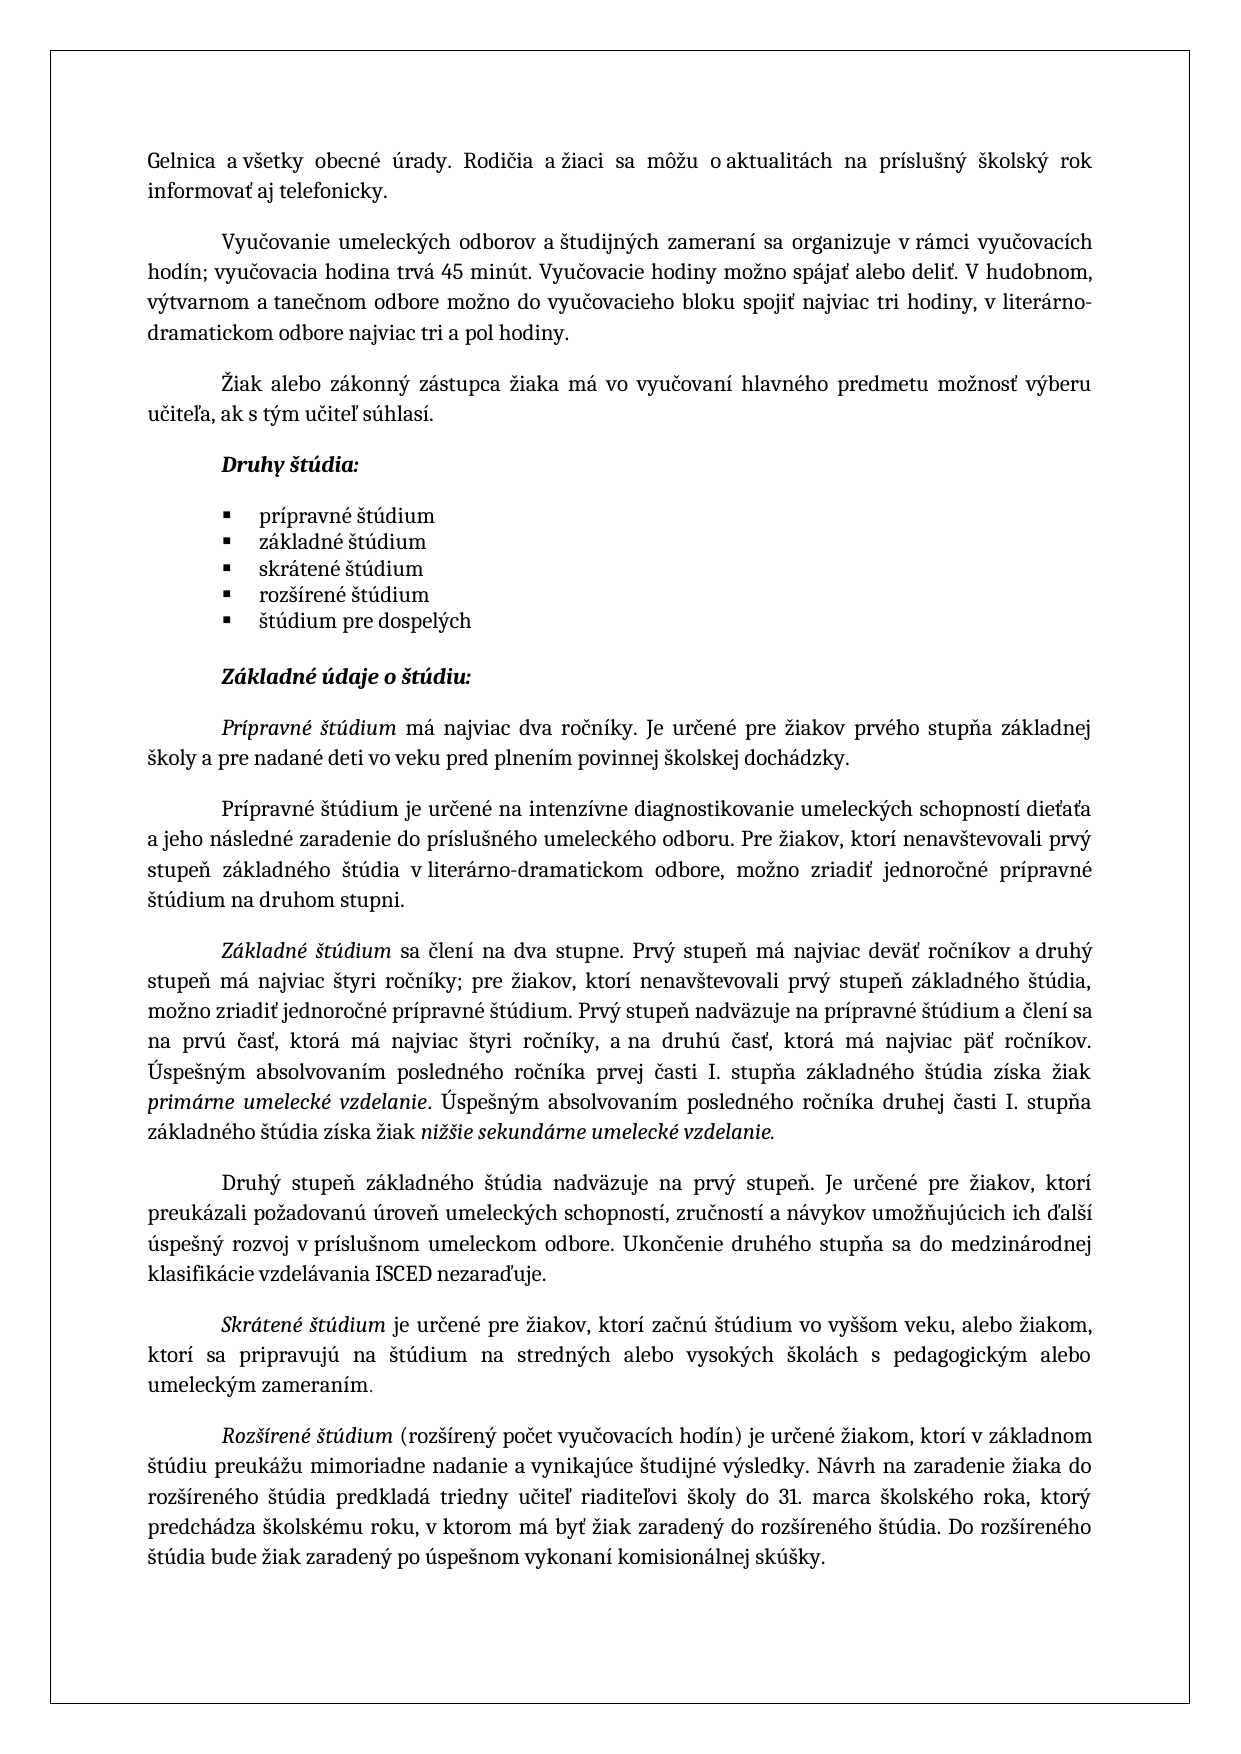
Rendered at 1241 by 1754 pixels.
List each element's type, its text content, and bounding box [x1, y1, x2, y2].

text Základné údaje o štúdiu: [147, 664, 1093, 690]
list základné štúdium [221, 529, 1093, 555]
text Rozšírené štúdium (rozšírený počet vyučovacích hodín) je určené žiakom, ktorí v základnom štúdiu preukážu mimoriadne nadanie a vynikajúce študijné výsledky. Návrh na zaradenie žiaka do rozšíreného štúdia predkladá triedny učiteľ riaditeľovi školy do 31. marca školského roka, ktorý predchádza školskému roku, v ktorom má byť žiak zaradený do rozšíreného štúdia. Do rozšíreného štúdia bude žiak zaradený po úspešnom vykonaní komisionálnej skúšky. [147, 1423, 1093, 1570]
list skrátené štúdium [221, 555, 1093, 582]
text Druhy štúdia: [147, 452, 1093, 478]
text Skrátené štúdium je určené pre žiakov, ktorí začnú štúdium vo vyššom veku, alebo žiakom, ktorí sa pripravujú na štúdium na stredných alebo vysokých školách s pedagogickým alebo umeleckým zameraním. [147, 1312, 1093, 1398]
text Vyučovanie umeleckých odborov a študijných zameraní sa organizuje v rámci vyučovacích hodín; vyučovacia hodina trvá 45 minút. Vyučovacie hodiny možno spájať alebo deliť. V hudobnom, výtvarnom a tanečnom odbore možno do vyučovacieho bloku spojiť najviac tri hodiny, v literárno-dramatickom odbore najviac tri a pol hodiny. [147, 229, 1093, 346]
list štúdium pre dospelých [221, 608, 1093, 634]
text Prípravné štúdium je určené na intenzívne diagnostikovanie umeleckých schopností dieťaťa a jeho následné zaradenie do príslušného umeleckého odboru. Pre žiakov, ktorí nenavštevovali prvý stupeň základného štúdia v literárno-dramatickom odbore, možno zriadiť jednoročné prípravné štúdium na druhom stupni. [147, 796, 1093, 913]
list rozšírené štúdium [221, 582, 1093, 608]
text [147, 147, 1093, 204]
text Základné štúdium sa člení na dva stupne. Prvý stupeň má najviac deväť ročníkov a druhý stupeň má najviac štyri ročníky; pre žiakov, ktorí nenavštevovali prvý stupeň základného štúdia, možno zriadiť jednoročné prípravné štúdium. Prvý stupeň nadväzuje na prípravné štúdium a člení sa na prvú časť, ktorá má najviac štyri ročníky, a na druhú časť, ktorá má najviac päť ročníkov. Úspešným absolvovaním posledného ročníka prvej časti I. stupňa základného štúdia získa žiak primárne umelecké vzdelanie. Úspešným absolvovaním posledného ročníka druhej časti I. stupňa základného štúdia získa žiak nižšie sekundárne umelecké vzdelanie. [147, 938, 1093, 1145]
text Žiak alebo zákonný zástupca žiaka má vo vyučovaní hlavného predmetu možnosť výberu učiteľa, ak s tým učiteľ súhlasí. [147, 370, 1093, 427]
list prípravné štúdium [221, 503, 1093, 529]
text Druhý stupeň základného štúdia nadväzuje na prvý stupeň. Je určené pre žiakov, ktorí preukázali požadovanú úroveň umeleckých schopností, zručností a návykov umožňujúcich ich ďalší úspešný rozvoj v príslušnom umeleckom odbore. Ukončenie druhého stupňa sa do medzinárodnej klasifikácie vzdelávania ISCED nezaraďuje. [147, 1170, 1093, 1287]
text Prípravné štúdium má najviac dva ročníky. Je určené pre žiakov prvého stupňa základnej školy a pre nadané deti vo veku pred plnením povinnej školskej dochádzky. [147, 715, 1093, 771]
